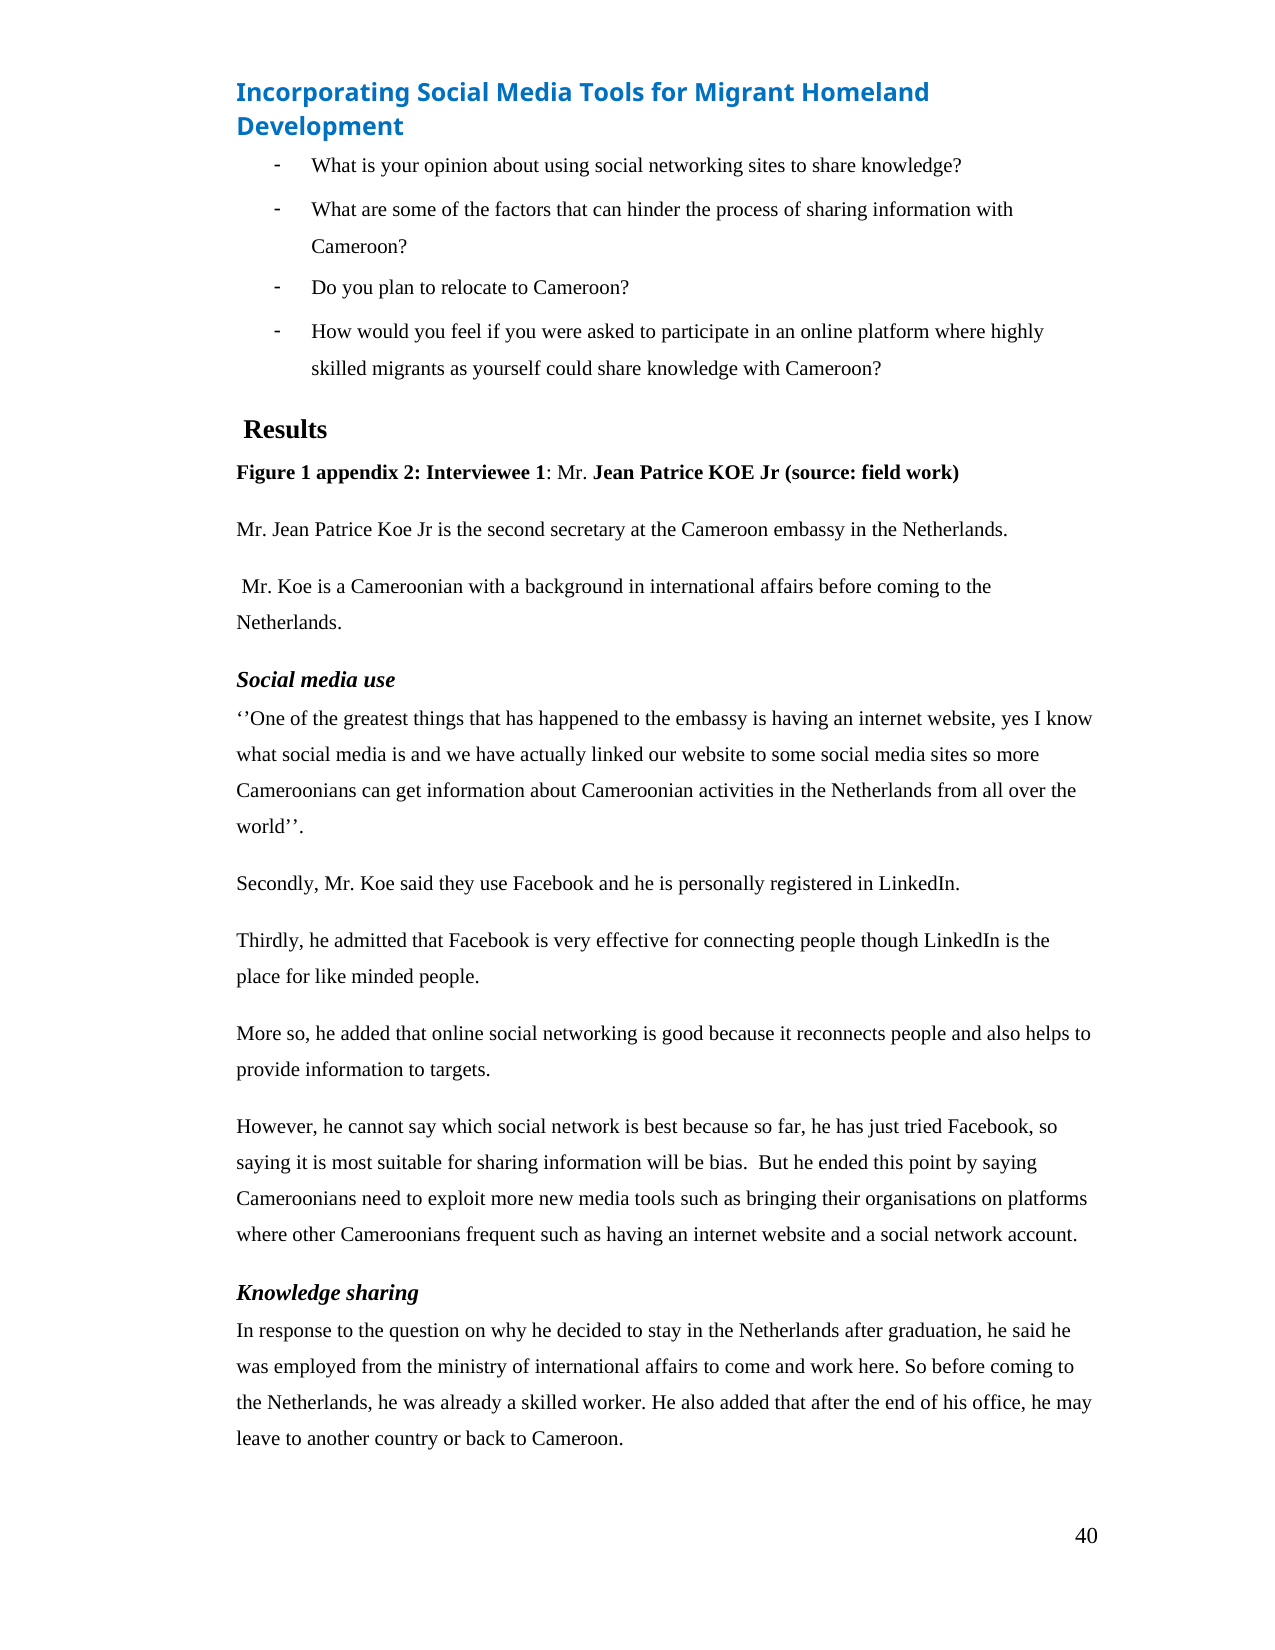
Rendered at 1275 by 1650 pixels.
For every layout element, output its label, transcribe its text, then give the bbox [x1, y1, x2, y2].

list What are some of the factors that can hinder the process of sharing information with Cameroon? [274, 194, 1098, 258]
subtitle Results [236, 413, 1098, 444]
text Secondly, Mr. Koe said they use Facebook and he is personally registered in LinkedIn. [236, 871, 1098, 895]
text Figure 1 appendix 2: Interviewee 1: Mr. Jean Patrice KOE Jr (source: field work) [236, 460, 1098, 484]
text ‘’One of the greatest things that has happened to the embassy is having an internet website, yes I know what social media is and we have actually linked our website to some social media sites so more Cameroonians can get information about Cameroonian activities in the Netherlands from all over the world’’. [236, 706, 1098, 838]
text In response to the question on why he decided to stay in the Netherlands after graduation, he said he was employed from the ministry of international affairs to come and work here. So before coming to the Netherlands, he was already a skilled worker. He also added that after the end of his office, he may leave to another country or back to Cameroon. [236, 1318, 1098, 1450]
list How would you feel if you were asked to participate in an online platform where highly skilled migrants as yourself could share knowledge with Cameroon? [274, 316, 1098, 380]
text However, he cannot say which social network is best because so far, he has just tried Facebook, so saying it is most suitable for sharing information will be bias. But he ended this point by saying Cameroonians need to exploit more new media tools such as bringing their organisations on platforms where other Cameroonians frequent such as having an internet website and a social network account. [236, 1114, 1098, 1246]
text Thirdly, he admitted that Facebook is very effective for connecting people though LinkedIn is the place for like minded people. [236, 928, 1098, 988]
list What is your opinion about using social networking sites to share knowledge? [274, 150, 1098, 178]
list Do you plan to relocate to Cameroon? [274, 272, 1098, 300]
text Mr. Koe is a Cameroonian with a background in international affairs before coming to the Netherlands. [236, 573, 1098, 634]
text Mr. Jean Patrice Koe Jr is the second secretary at the Cameroon embassy in the Netherlands. [236, 517, 1098, 541]
text More so, he added that online social networking is good because it reconnects people and also helps to provide information to targets. [236, 1021, 1098, 1081]
subtitle Knowledge sharing [236, 1279, 1098, 1305]
subtitle Social media use [236, 666, 1098, 693]
